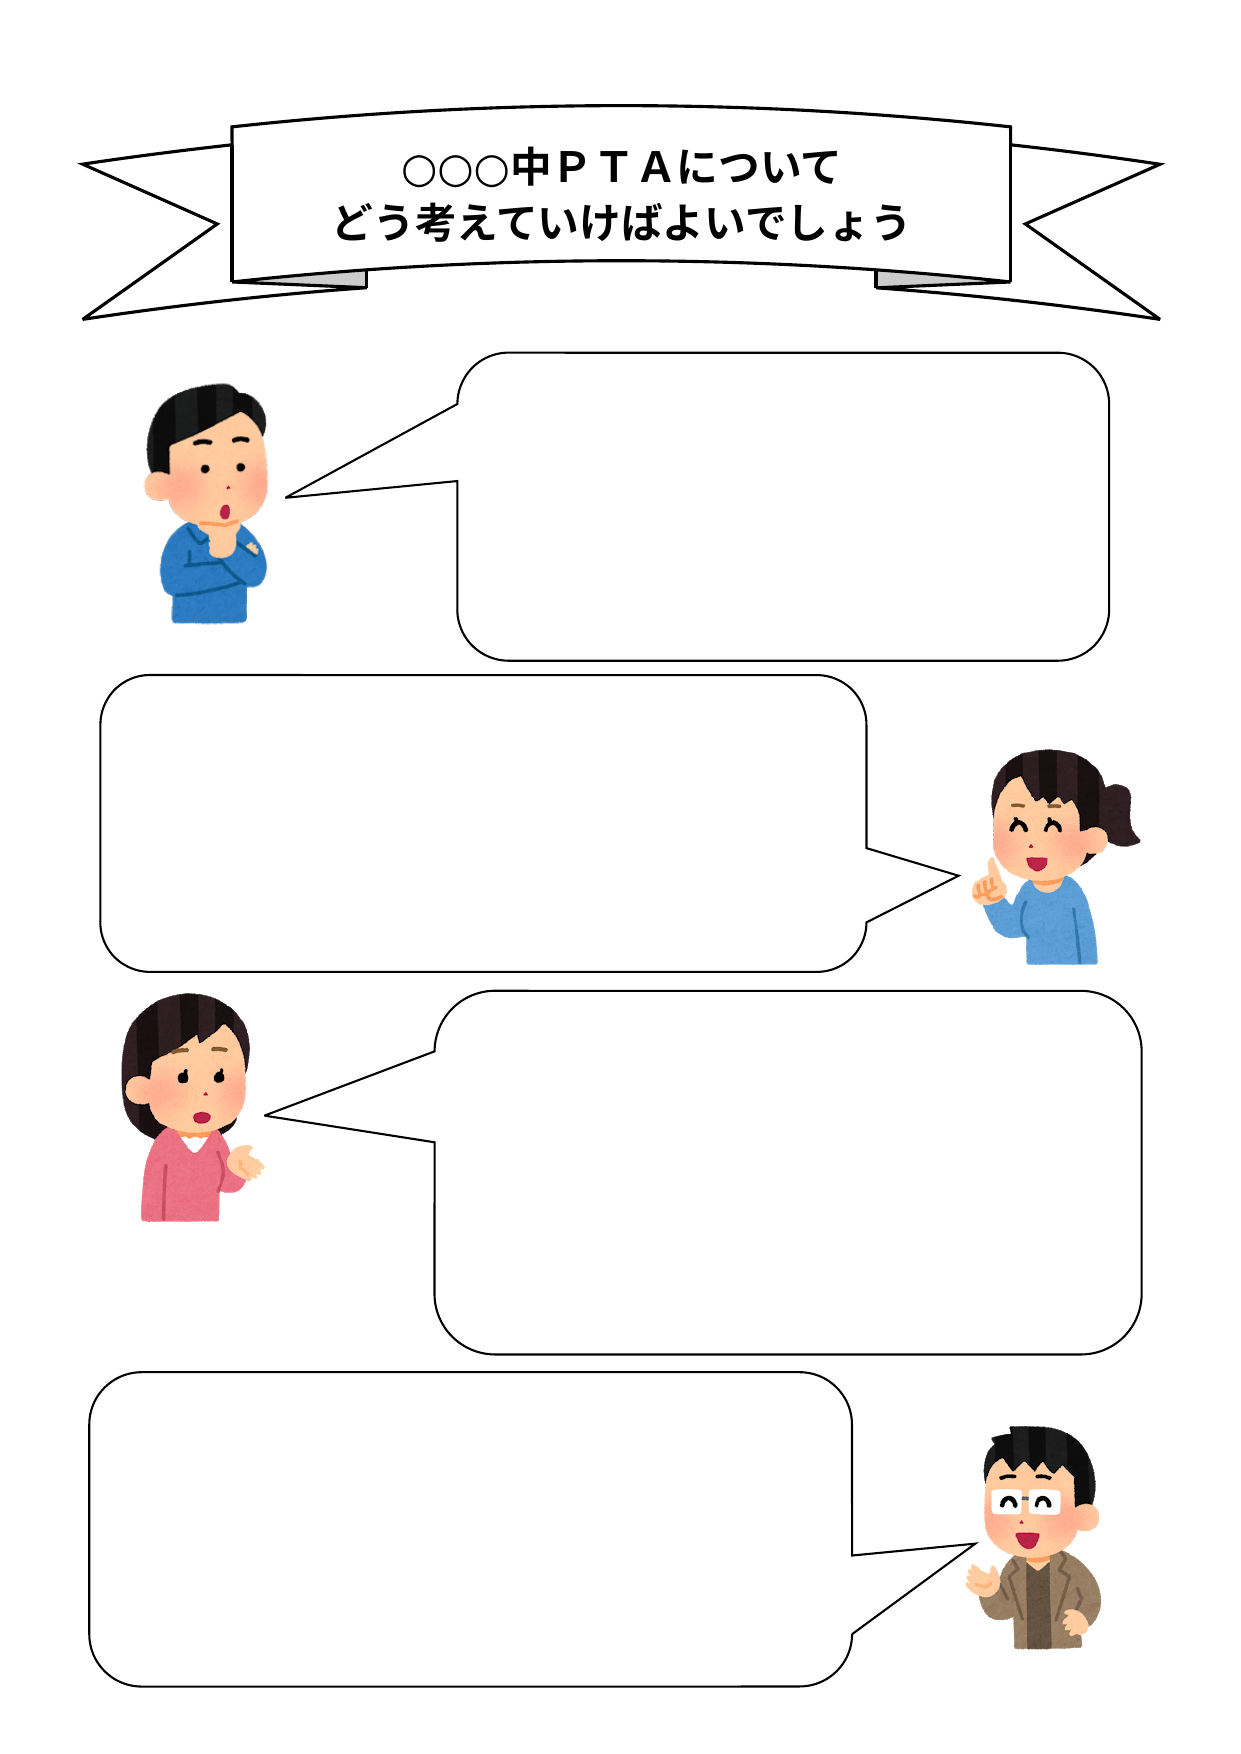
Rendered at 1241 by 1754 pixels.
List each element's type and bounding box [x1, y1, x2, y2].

picture [111, 373, 315, 637]
picture [953, 740, 1143, 972]
picture [89, 986, 287, 1229]
picture [942, 1415, 1132, 1661]
